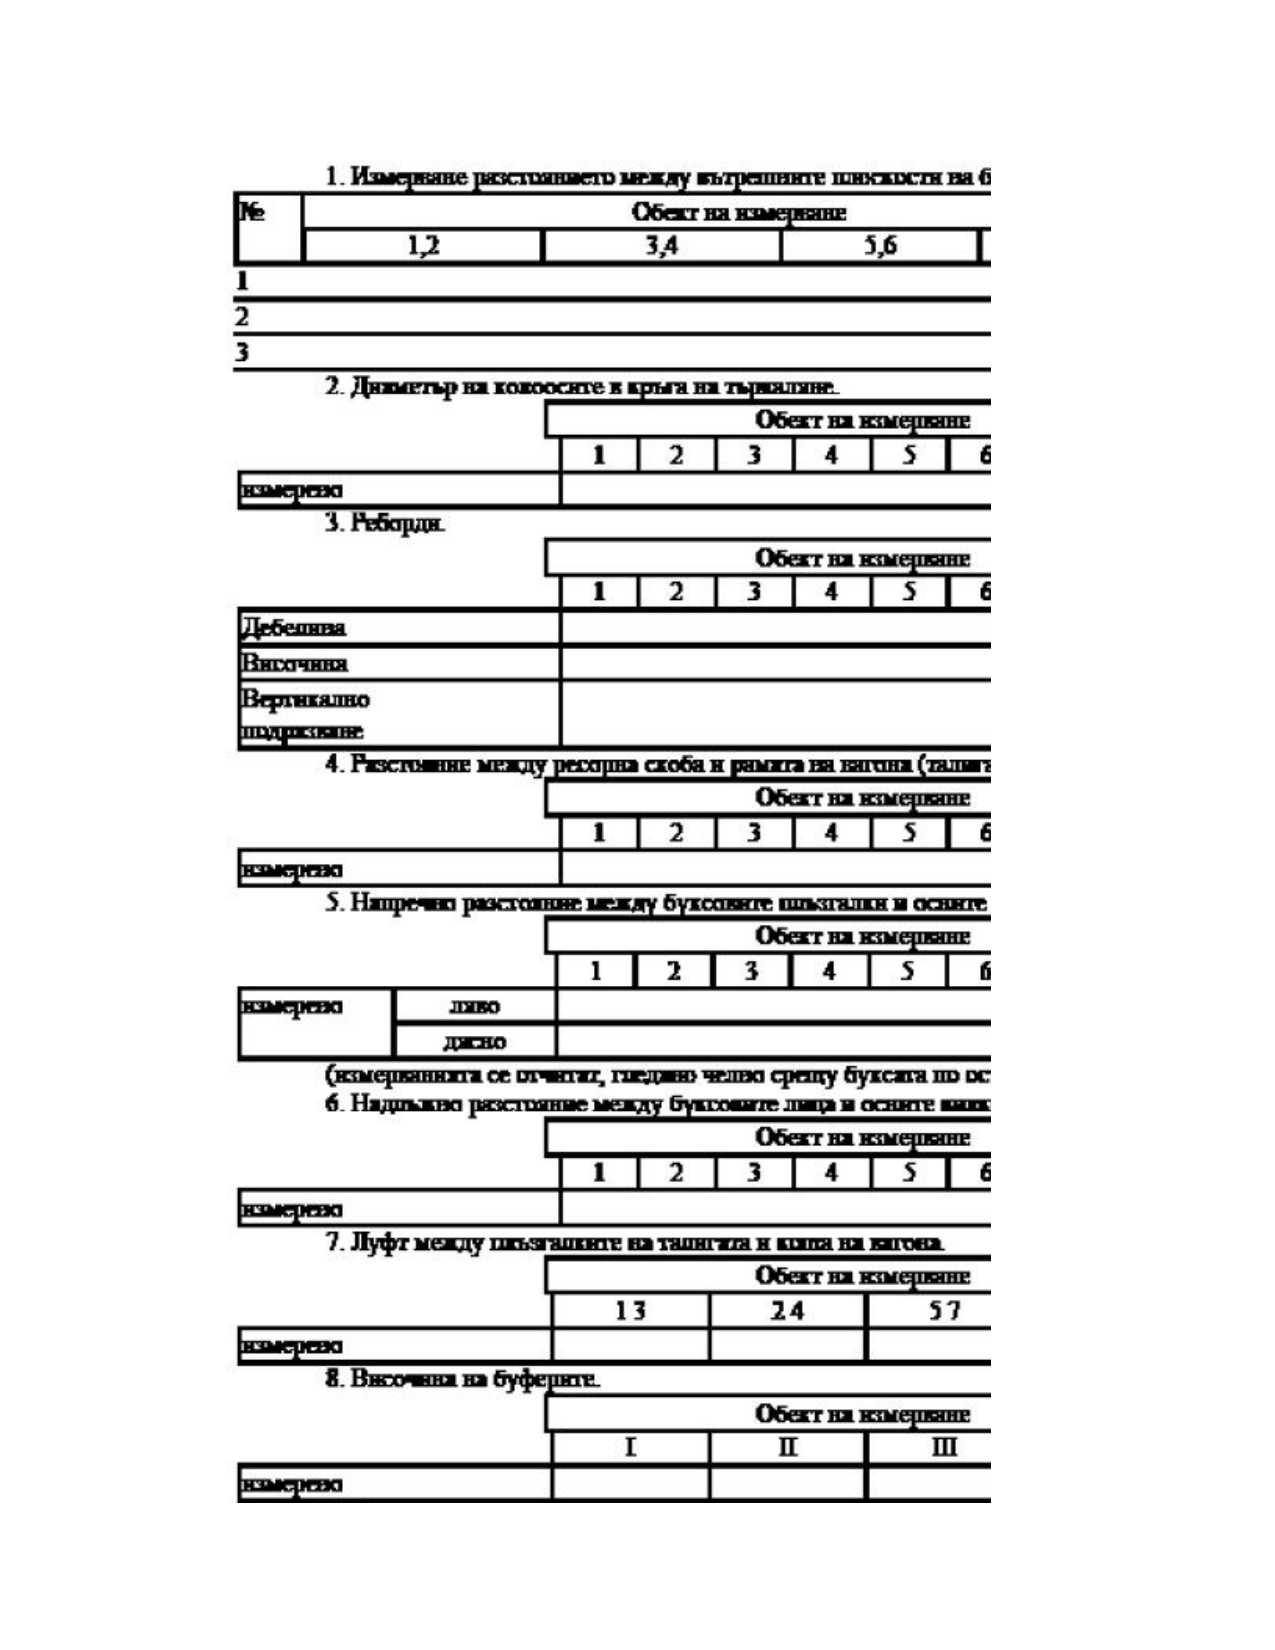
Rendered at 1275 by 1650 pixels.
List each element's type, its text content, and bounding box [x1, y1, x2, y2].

table_header към чл. 73, ал. 3 (Изм. - ДВ, бр. 101 от 2010 г.) [151, 148, 991, 1502]
picture [202, 149, 991, 1503]
